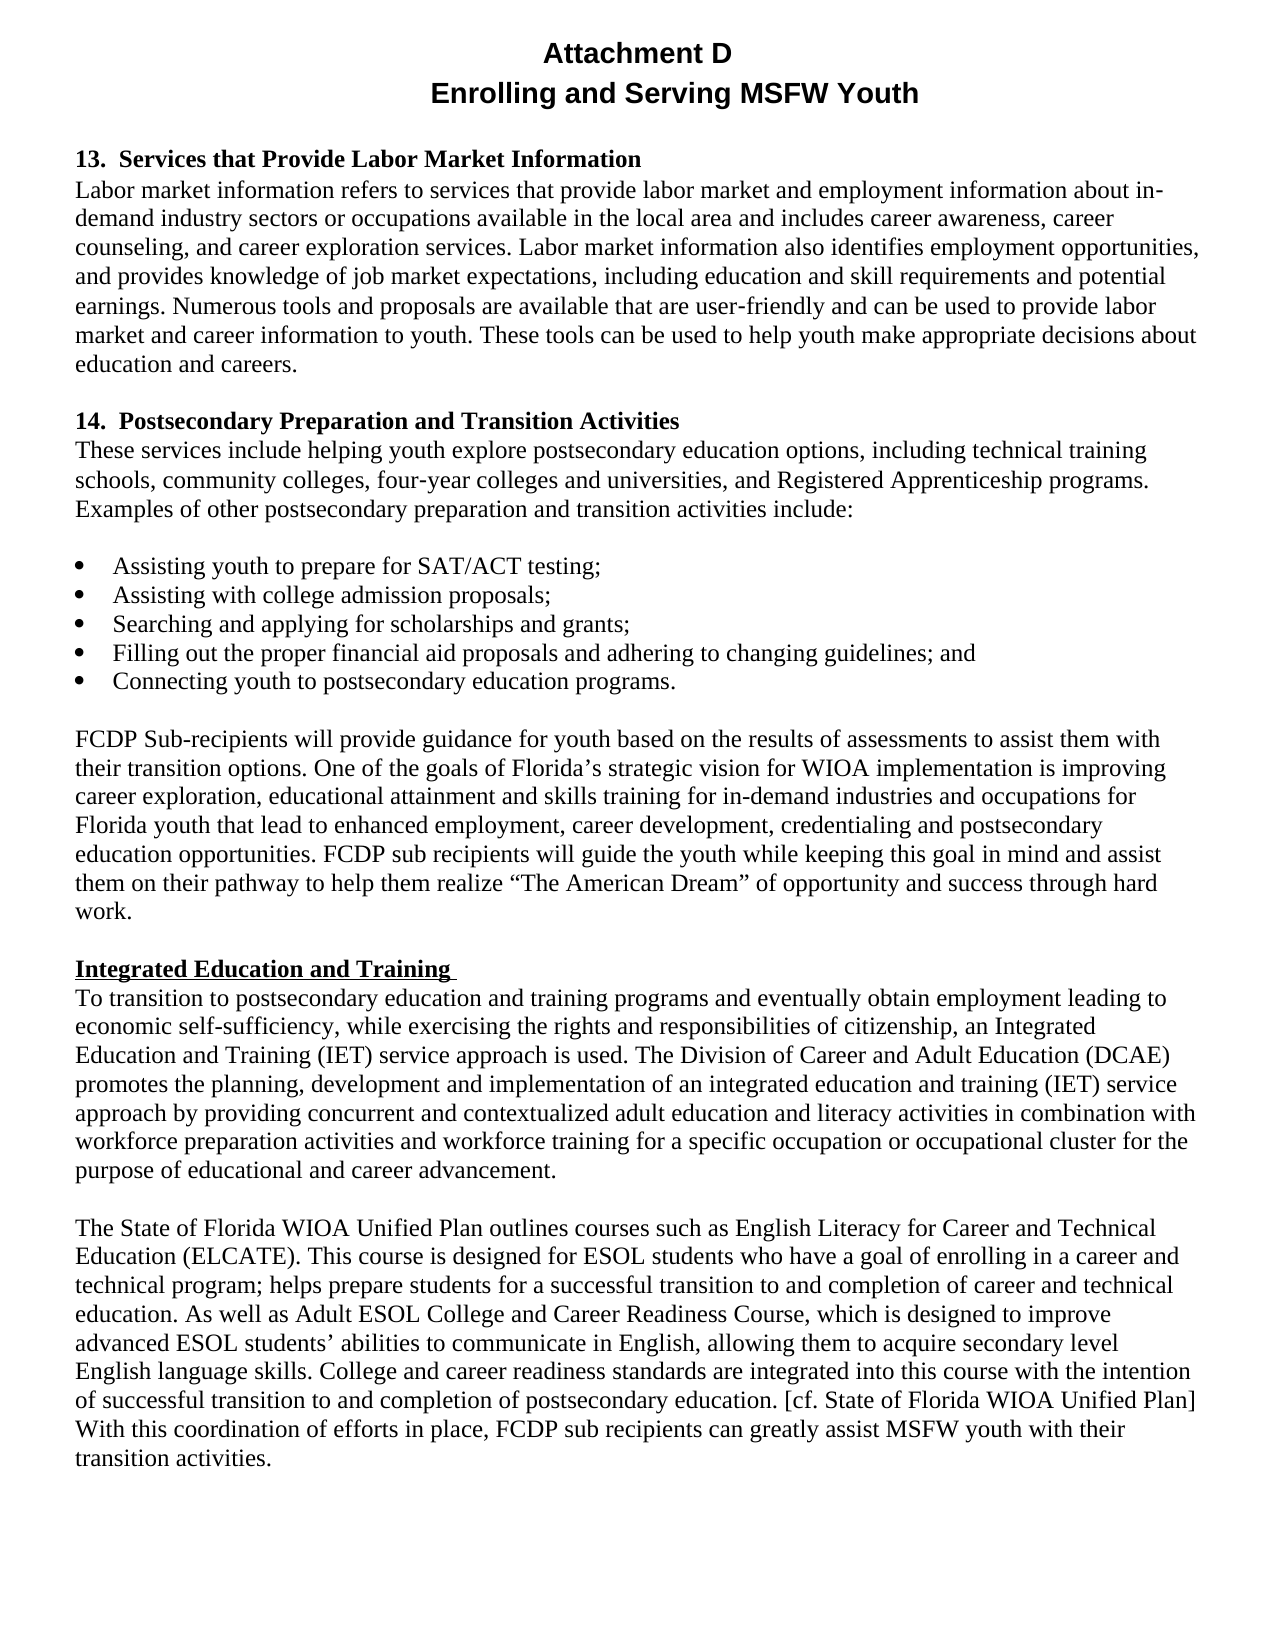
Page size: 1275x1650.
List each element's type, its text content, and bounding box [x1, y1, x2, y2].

text These services include helping youth explore postsecondary education options, including technical training schools, community colleges, four‐year colleges and universities, and Registered Apprenticeship programs. [75, 435, 1200, 494]
list Assisting with college admission proposals; [75, 580, 1200, 609]
list Filling out the proper financial aid proposals and adhering to changing guidelines; and [75, 638, 1200, 666]
list Assisting youth to prepare for SAT/ACT testing; [75, 551, 1200, 580]
text The State of Florida WIOA Unified Plan outlines courses such as English Literacy for Career and Technical Education (ELCATE). This course is designed for ESOL students who have a goal of enrolling in a career and technical program; helps prepare students for a successful transition to and completion of career and technical education. As well as Adult ESOL College and Career Readiness Course, which is designed to improve advanced ESOL students’ abilities to communicate in English, allowing them to acquire secondary level English language skills. College and career readiness standards are integrated into this course with the intention of successful transition to and completion of postsecondary education. [cf. State of Florida WIOA Unified Plan] With this coordination of efforts in place, FCDP sub recipients can greatly assist MSFW youth with their transition activities. [75, 1213, 1200, 1471]
text Labor market information refers to services that provide labor market and employment information about in‐demand industry sectors or occupations available in the local area and includes career awareness, career counseling, and career exploration services. Labor market information also identifies employment opportunities, and provides knowledge of job market expectations, including education and skill requirements and potential earnings. Numerous tools and proposals are available that are user‐friendly and can be used to provide labor market and career information to youth. These tools can be used to help youth make appropriate decisions about education and careers. [75, 173, 1200, 377]
list Searching and applying for scholarships and grants; [75, 609, 1200, 638]
text Examples of other postsecondary preparation and transition activities include: [75, 494, 1200, 523]
text To transition to postsecondary education and training programs and eventually obtain employment leading to economic self-sufficiency, while exercising the rights and responsibilities of citizenship, an Integrated Education and Training (IET) service approach is used. The Division of Career and Adult Education (DCAE) promotes the planning, development and implementation of an integrated education and training (IET) service approach by providing concurrent and contextualized adult education and literacy activities in combination with workforce preparation activities and workforce training for a specific occupation or occupational cluster for the purpose of educational and career advancement. [75, 983, 1200, 1184]
text 14. Postsecondary Preparation and Transition Activities [75, 406, 1200, 435]
list Connecting youth to postsecondary education programs. [75, 666, 1200, 695]
text 13. Services that Provide Labor Market Information [75, 144, 1200, 173]
text Integrated Education and Training [75, 954, 1200, 983]
text FCDP Sub-recipients will provide guidance for youth based on the results of assessments to assist them with their transition options. One of the goals of Florida’s strategic vision for WIOA implementation is improving career exploration, educational attainment and skills training for in-demand industries and occupations for Florida youth that lead to enhanced employment, career development, credentialing and postsecondary education opportunities. FCDP sub recipients will guide the youth while keeping this goal in mind and assist them on their pathway to help them realize “The American Dream” of opportunity and success through hard work. [75, 724, 1200, 925]
